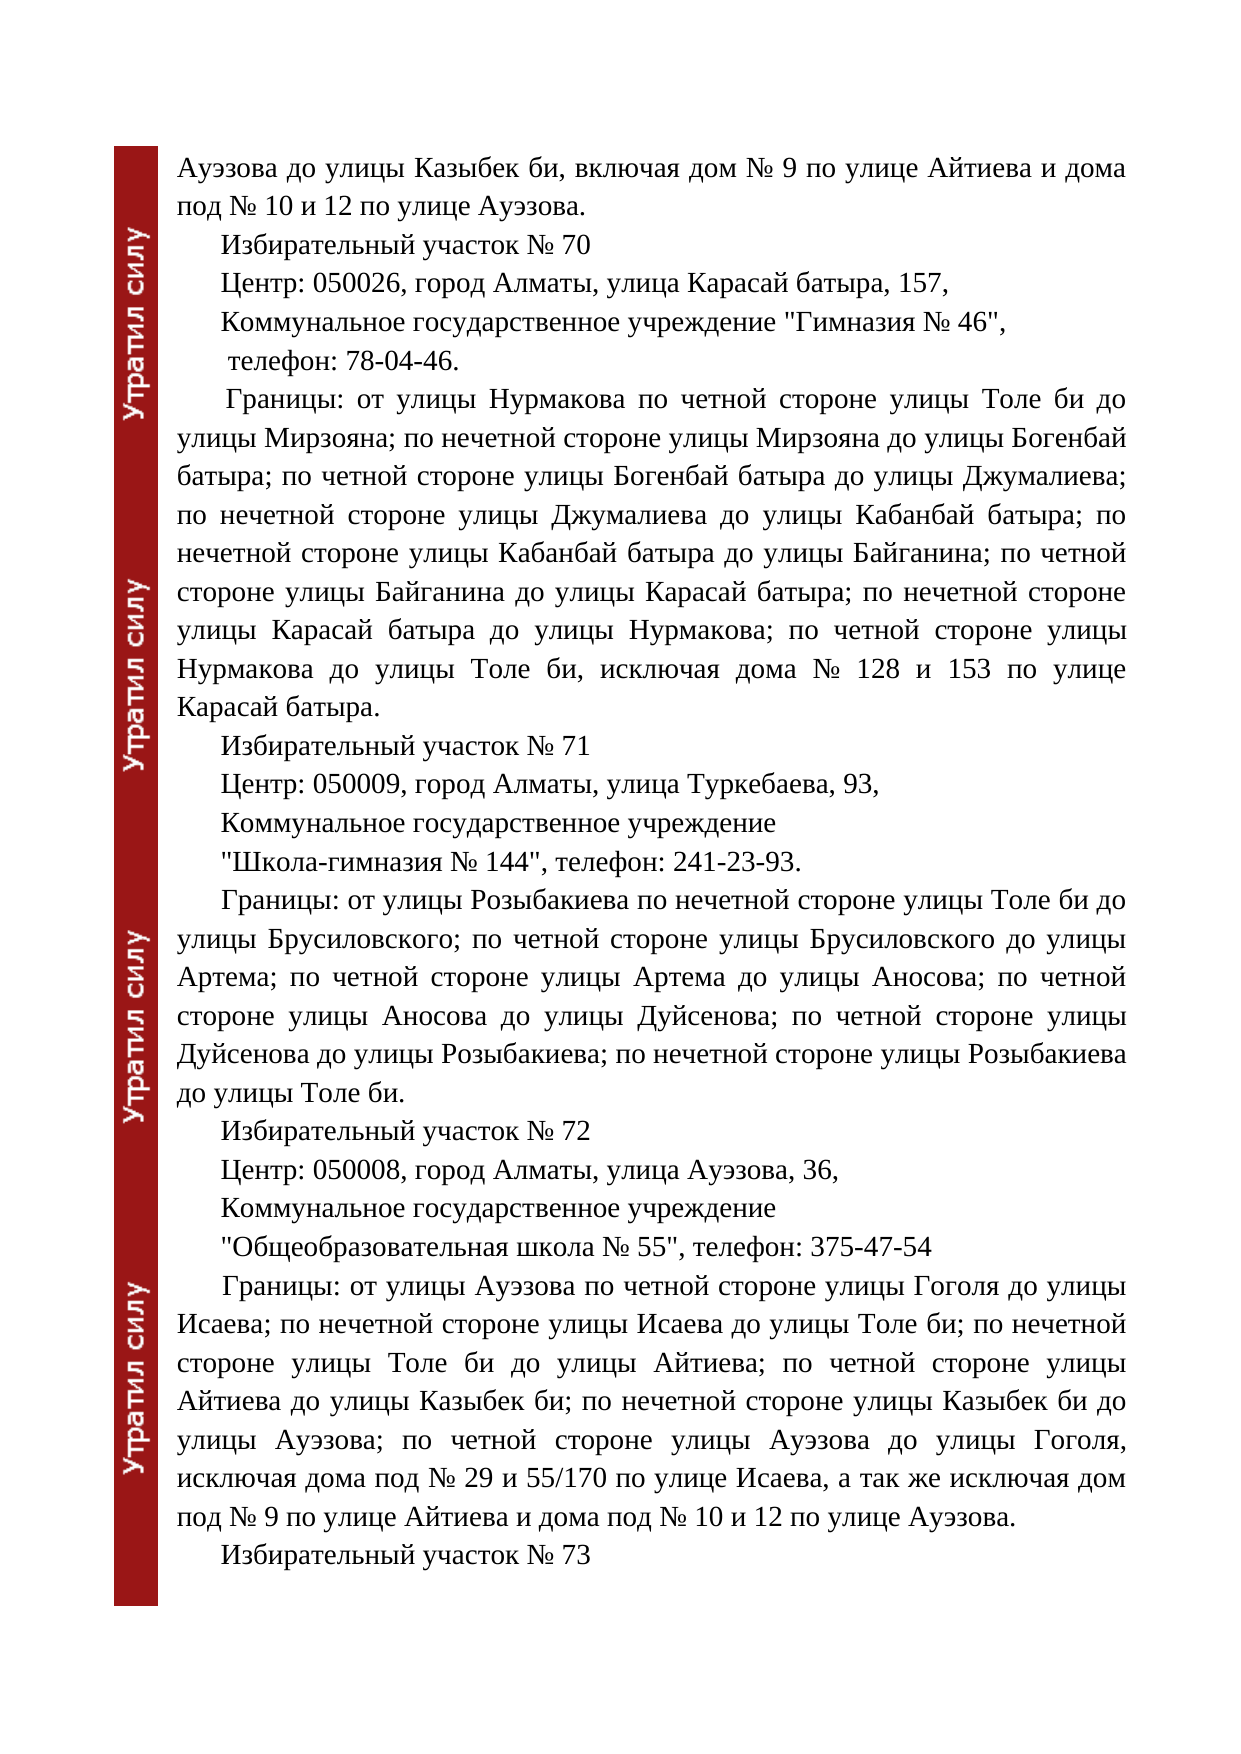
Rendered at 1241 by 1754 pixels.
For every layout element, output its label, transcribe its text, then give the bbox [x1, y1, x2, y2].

text Избирательный участок № 72 [112, 1113, 1128, 1147]
picture [114, 1147, 158, 1152]
picture [114, 1532, 158, 1537]
picture [114, 1186, 158, 1191]
picture [114, 222, 158, 227]
picture [114, 146, 158, 150]
text "Школа-гимназия № 144", телефон: 241-23-93. [112, 844, 1128, 877]
text Коммунальное государственное учреждение [112, 805, 1128, 839]
text Избирательный участок № 70 [112, 227, 1128, 261]
text Центр: 050008, город Алматы, улица Ауэзова, 36, [112, 1152, 1128, 1186]
text Границы: от улицы Нурмакова по четной стороне улицы Толе би до улицы Мирзояна; по нечетной стороне улицы Мирзояна до улицы Богенбай батыра; по четной стороне улицы Богенбай батыра до улицы Джумалиева; по нечетной стороне улицы Джумалиева до улицы Кабанбай батыра; по нечетной стороне улицы Кабанбай батыра до улицы Байганина; по четной стороне улицы Байганина до улицы Карасай батыра; по нечетной стороне улицы Карасай батыра до улицы Нурмакова; по четной стороне улицы Нурмакова до улицы Толе би, исключая дома № 128 и 153 по улице Карасай батыра. [112, 381, 1128, 723]
picture [114, 1263, 158, 1268]
picture [114, 723, 158, 728]
picture [114, 800, 158, 805]
picture [114, 839, 158, 844]
picture [114, 376, 158, 381]
text "Общеобразовательная школа № 55", телефон: 375-47-54 [112, 1229, 1128, 1263]
picture [114, 338, 158, 343]
text Избирательный участок № 71 [112, 728, 1128, 762]
text телефон: 78-04-46. [112, 343, 1128, 376]
text Центр: 050026, город Алматы, улица Карасай батыра, 157, [112, 266, 1128, 299]
text Коммунальное государственное учреждение "Гимназия № 46", [112, 304, 1128, 338]
picture [114, 1108, 158, 1113]
picture [114, 1571, 158, 1606]
text Границы: от улицы Розыбакиева по нечетной стороне улицы Толе би до улицы Брусиловского; по четной стороне улицы Брусиловского до улицы Артема; по четной стороне улицы Артема до улицы Аносова; по четной стороне улицы Аносова до улицы Дуйсенова; по четной стороне улицы Дуйсенова до улицы Розыбакиева; по нечетной стороне улицы Розыбакиева до улицы Толе би. [112, 882, 1128, 1108]
picture [114, 1224, 158, 1229]
picture [114, 299, 158, 304]
text Центр: 050009, город Алматы, улица Туркебаева, 93, [112, 767, 1128, 800]
text Границы: от улицы Ауэзова по четной стороне улицы Гоголя до улицы Исаева; по нечетной стороне улицы Исаева до улицы Толе би; по нечетной стороне улицы Толе би до улицы Айтиева; по четной стороне улицы Айтиева до улицы Казыбек би; по нечетной стороне улицы Казыбек би до улицы Ауэзова; по четной стороне улицы Ауэзова до улицы Гоголя, исключая дома под № 29 и 55/170 по улице Исаева, а так же исключая дом под № 9 по улице Айтиева и дома под № 10 и 12 по улице Ауэзова. [112, 1268, 1128, 1532]
text Избирательный участок № 73 [112, 1537, 1128, 1571]
picture [114, 877, 158, 882]
picture [114, 762, 158, 767]
picture [114, 261, 158, 266]
text Коммунальное государственное учреждение [112, 1191, 1128, 1224]
